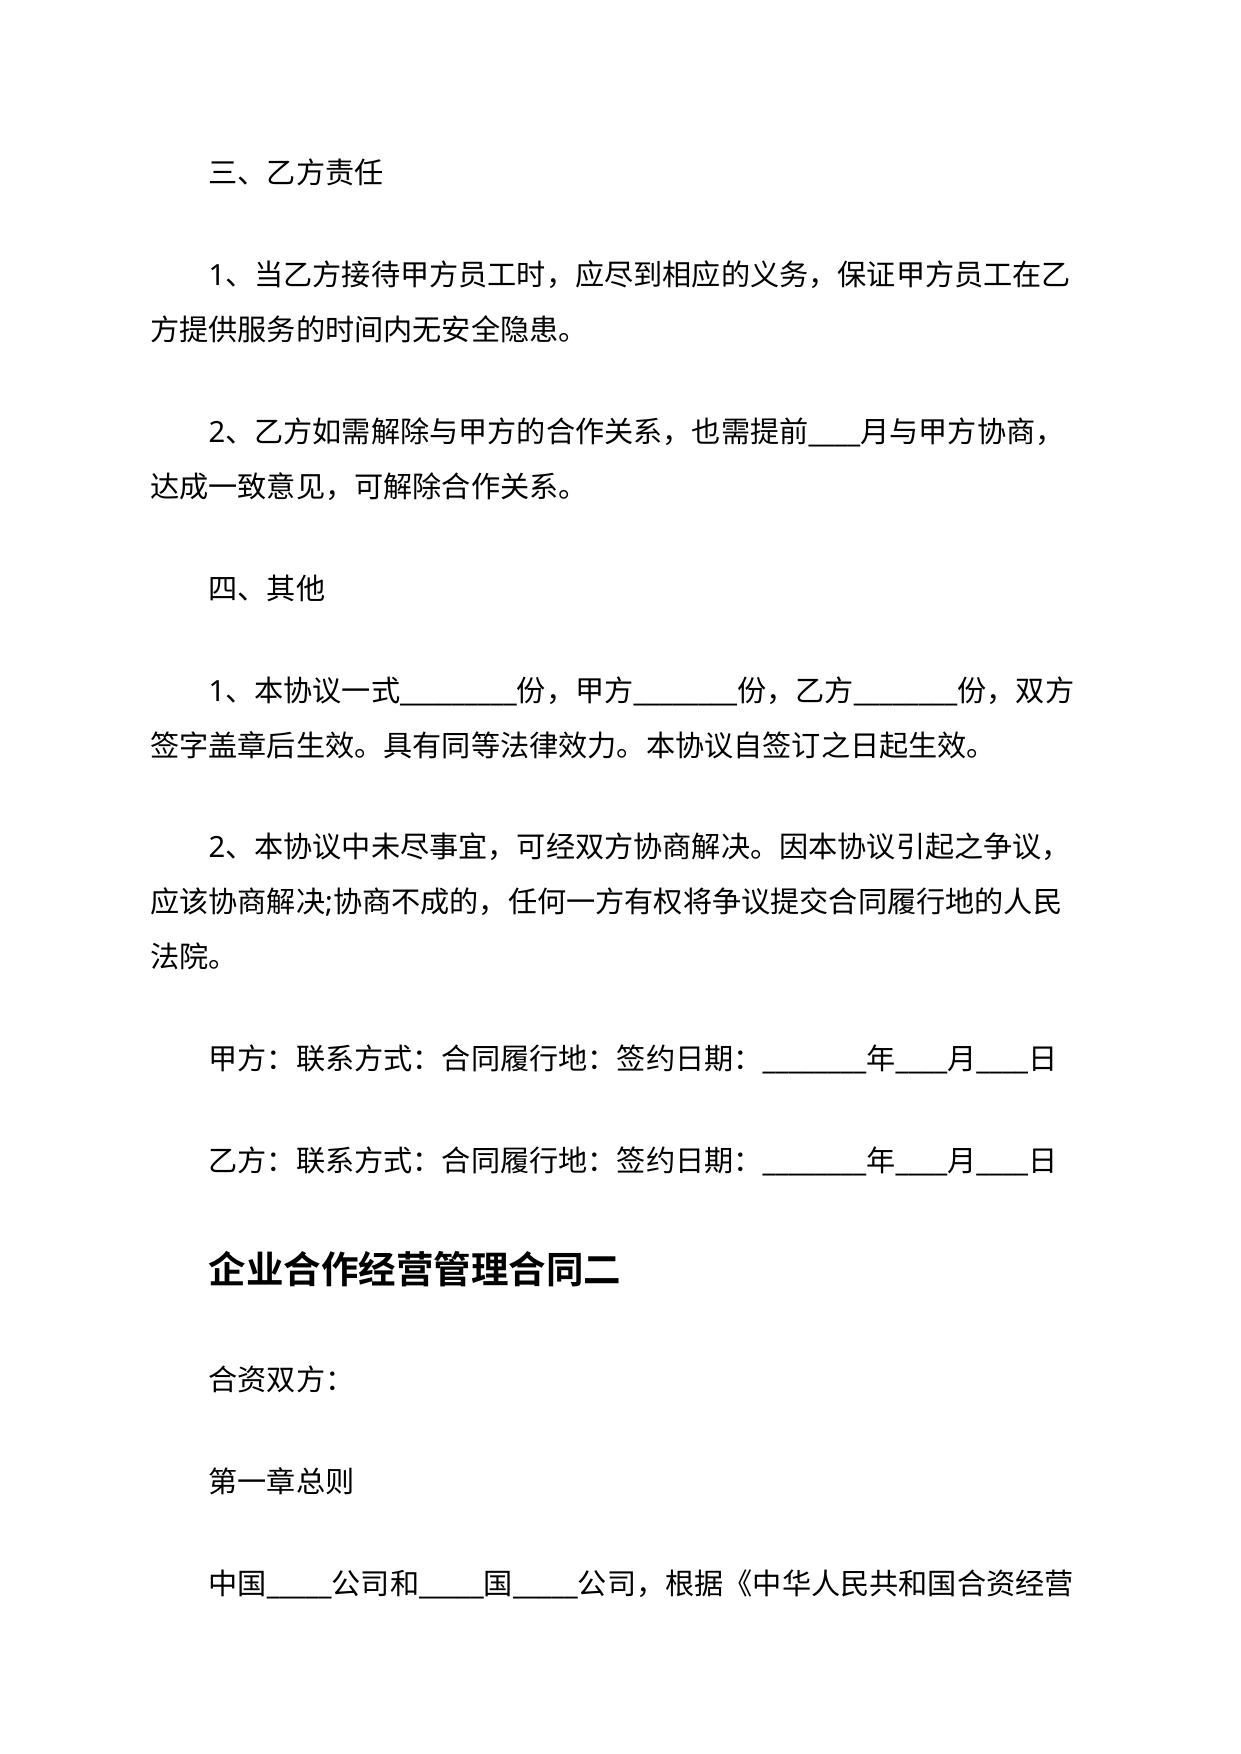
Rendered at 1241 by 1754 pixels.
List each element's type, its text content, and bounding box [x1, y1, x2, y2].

text 2、本协议中未尽事宜，可经双方协商解决。因本协议引起之争议，应该协商解决;协商不成的，任何一方有权将争议提交合同履行地的人民法院。 [150, 824, 1090, 976]
text 2、乙方如需解除与甲方的合作关系，也需提前____月与甲方协商，达成一致意见，可解除合作关系。 [150, 408, 1090, 506]
text 合资双方： [150, 1357, 1090, 1399]
text 三、乙方责任 [150, 150, 1090, 192]
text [150, 1561, 1090, 1603]
text 企业合作经营管理合同二 [150, 1239, 1090, 1294]
text 四、其他 [150, 565, 1090, 608]
text 第一章总则 [150, 1459, 1090, 1501]
text 1、本协议一式_________份，甲方________份，乙方________份，双方签字盖章后生效。具有同等法律效力。本协议自签订之日起生效。 [150, 667, 1090, 764]
text 乙方：联系方式：合同履行地：签约日期：________年____月____日 [150, 1138, 1090, 1180]
text 甲方：联系方式：合同履行地：签约日期：________年____月____日 [150, 1036, 1090, 1078]
text 1、当乙方接待甲方员工时，应尽到相应的义务，保证甲方员工在乙方提供服务的时间内无安全隐患。 [150, 252, 1090, 349]
